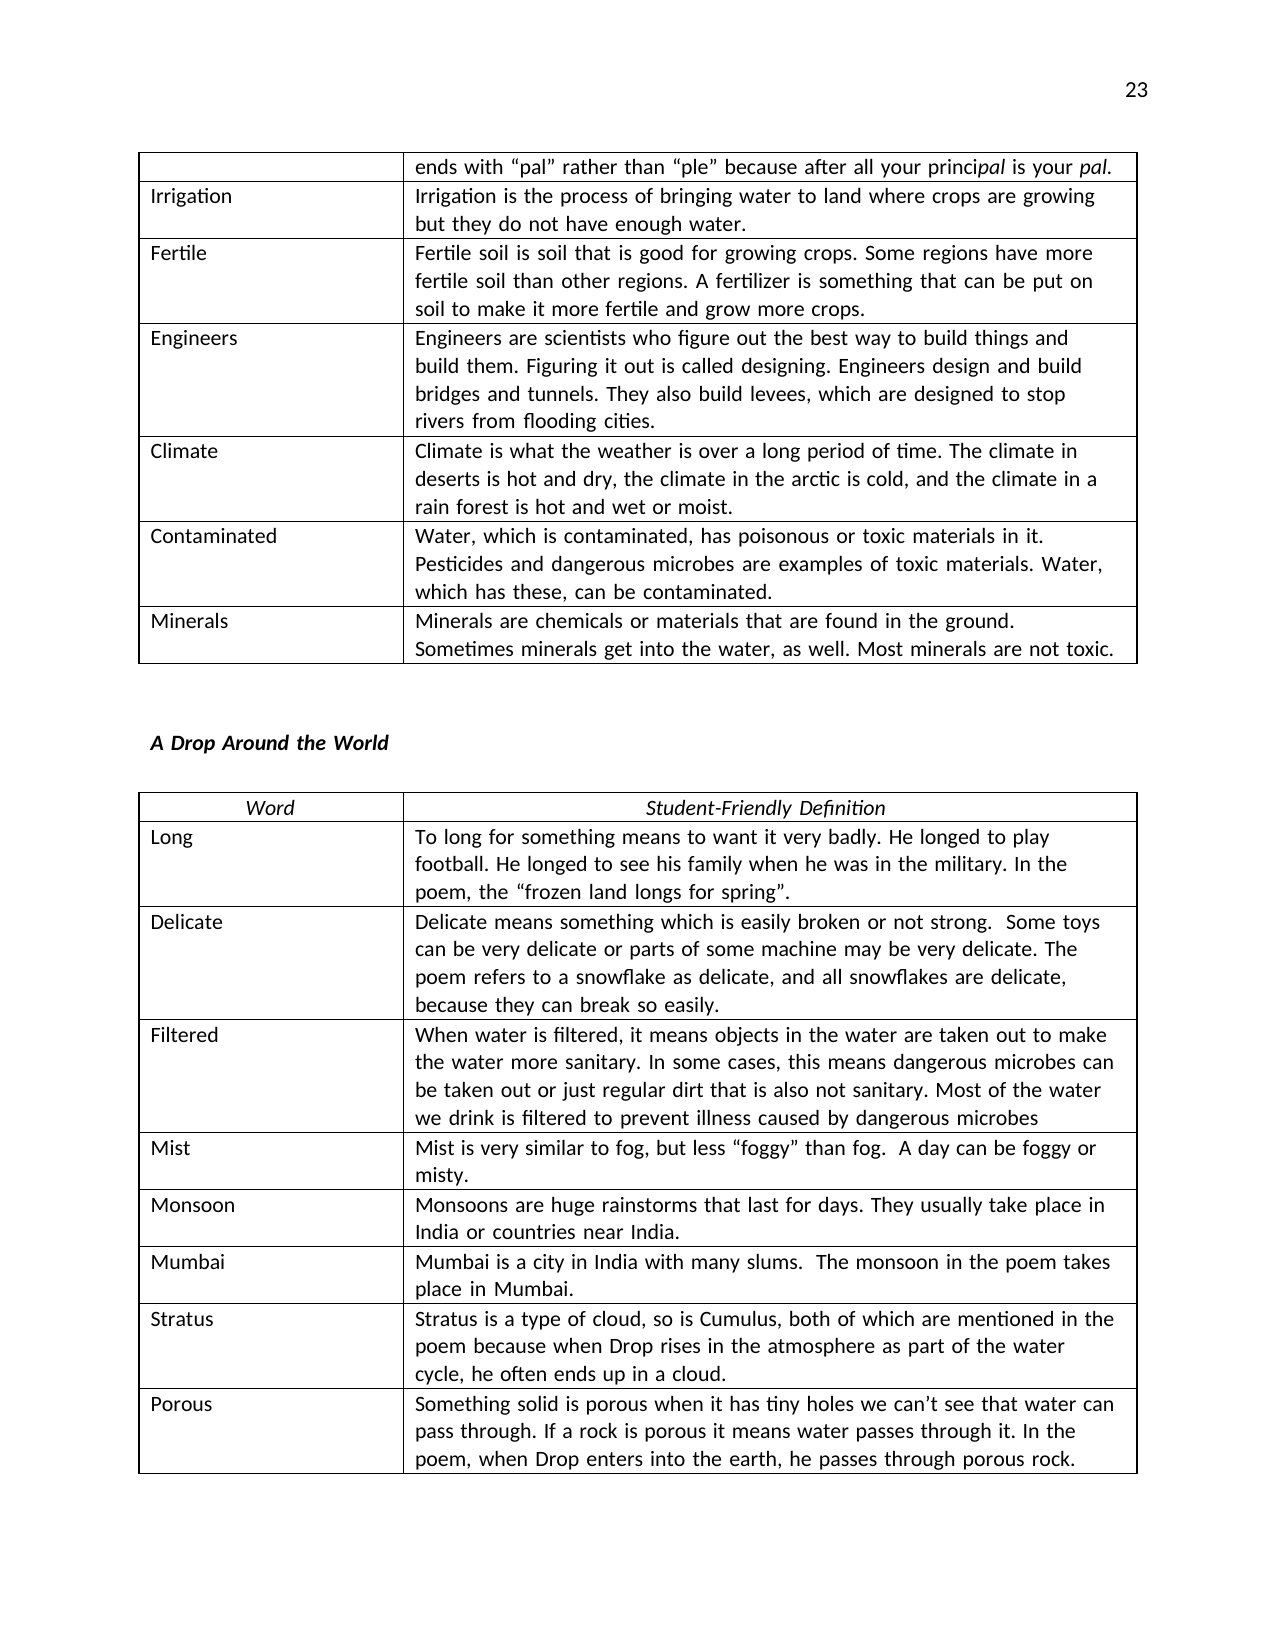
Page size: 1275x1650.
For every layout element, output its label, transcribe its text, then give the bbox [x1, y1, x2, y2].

table_cell Monsoon [140, 1190, 403, 1246]
table_cell Stratus is a type of cloud, so is Cumulus, both of which are mentioned in the poem because when Drop rises in the atmosphere as part of the water cycle, he often ends up in a cloud. [404, 1304, 1136, 1388]
table_cell Fertile soil is soil that is good for growing crops. Some regions have more fertile soil than other regions. A fertilizer is something that can be put on soil to make it more fertile and grow more crops. [404, 239, 1136, 323]
table_cell Fertile [140, 239, 403, 323]
table_cell Mist [140, 1133, 403, 1189]
table_cell Filtered [140, 1020, 403, 1132]
table_cell Porous [140, 1389, 403, 1473]
table_cell Contaminated [140, 522, 403, 606]
table_cell Delicate means something which is easily broken or not strong. Some toys can be very delicate or parts of some machine may be very delicate. The poem refers to a snowflake as delicate, and all snowflakes are delicate, because they can break so easily. [404, 907, 1136, 1019]
table_header ends with “pal” rather than “ple” because after all your principal is your pal. [404, 153, 1136, 181]
table_cell Climate [140, 437, 403, 521]
table_cell Climate is what the weather is over a long period of time. The climate in deserts is hot and dry, the climate in the arctic is cold, and the climate in a rain forest is hot and wet or moist. [404, 437, 1136, 521]
table_cell Mist is very similar to fog, but less “foggy” than fog. A day can be foggy or misty. [404, 1133, 1136, 1189]
table_header [140, 153, 403, 181]
table_cell Long [140, 822, 403, 906]
table_cell Minerals [140, 607, 403, 663]
table_cell Mumbai is a city in India with many slums. The monsoon in the poem takes place in Mumbai. [404, 1247, 1136, 1303]
table_cell Engineers are scientists who figure out the best way to build things and build them. Figuring it out is called designing. Engineers design and build bridges and tunnels. They also build levees, which are designed to stop rivers from flooding cities. [404, 324, 1136, 436]
table_cell Something solid is porous when it has tiny holes we can’t see that water can pass through. If a rock is porous it means water passes through it. In the poem, when Drop enters into the earth, he passes through porous rock. [404, 1389, 1136, 1473]
table_cell Water, which is contaminated, has poisonous or toxic materials in it. Pesticides and dangerous microbes are examples of toxic materials. Water, which has these, can be contaminated. [404, 522, 1136, 606]
table_cell Engineers [140, 324, 403, 436]
subtitle A Drop Around the World [150, 729, 1148, 756]
table_cell Stratus [140, 1304, 403, 1388]
table_header Student-Friendly Definition [404, 793, 1136, 821]
table_cell Irrigation is the process of bringing water to land where crops are growing but they do not have enough water. [404, 182, 1136, 238]
table_cell Irrigation [140, 182, 403, 238]
table_cell To long for something means to want it very badly. He longed to play football. He longed to see his family when he was in the military. In the poem, the “frozen land longs for spring”. [404, 822, 1136, 906]
table_cell Delicate [140, 907, 403, 1019]
table_cell Mumbai [140, 1247, 403, 1303]
table_cell When water is filtered, it means objects in the water are taken out to make the water more sanitary. In some cases, this means dangerous microbes can be taken out or just regular dirt that is also not sanitary. Most of the water we drink is filtered to prevent illness caused by dangerous microbes [404, 1020, 1136, 1132]
table_header Word [140, 793, 403, 821]
table_cell Monsoons are huge rainstorms that last for days. They usually take place in India or countries near India. [404, 1190, 1136, 1246]
table_cell Minerals are chemicals or materials that are found in the ground. Sometimes minerals get into the water, as well. Most minerals are not toxic. [404, 607, 1136, 663]
